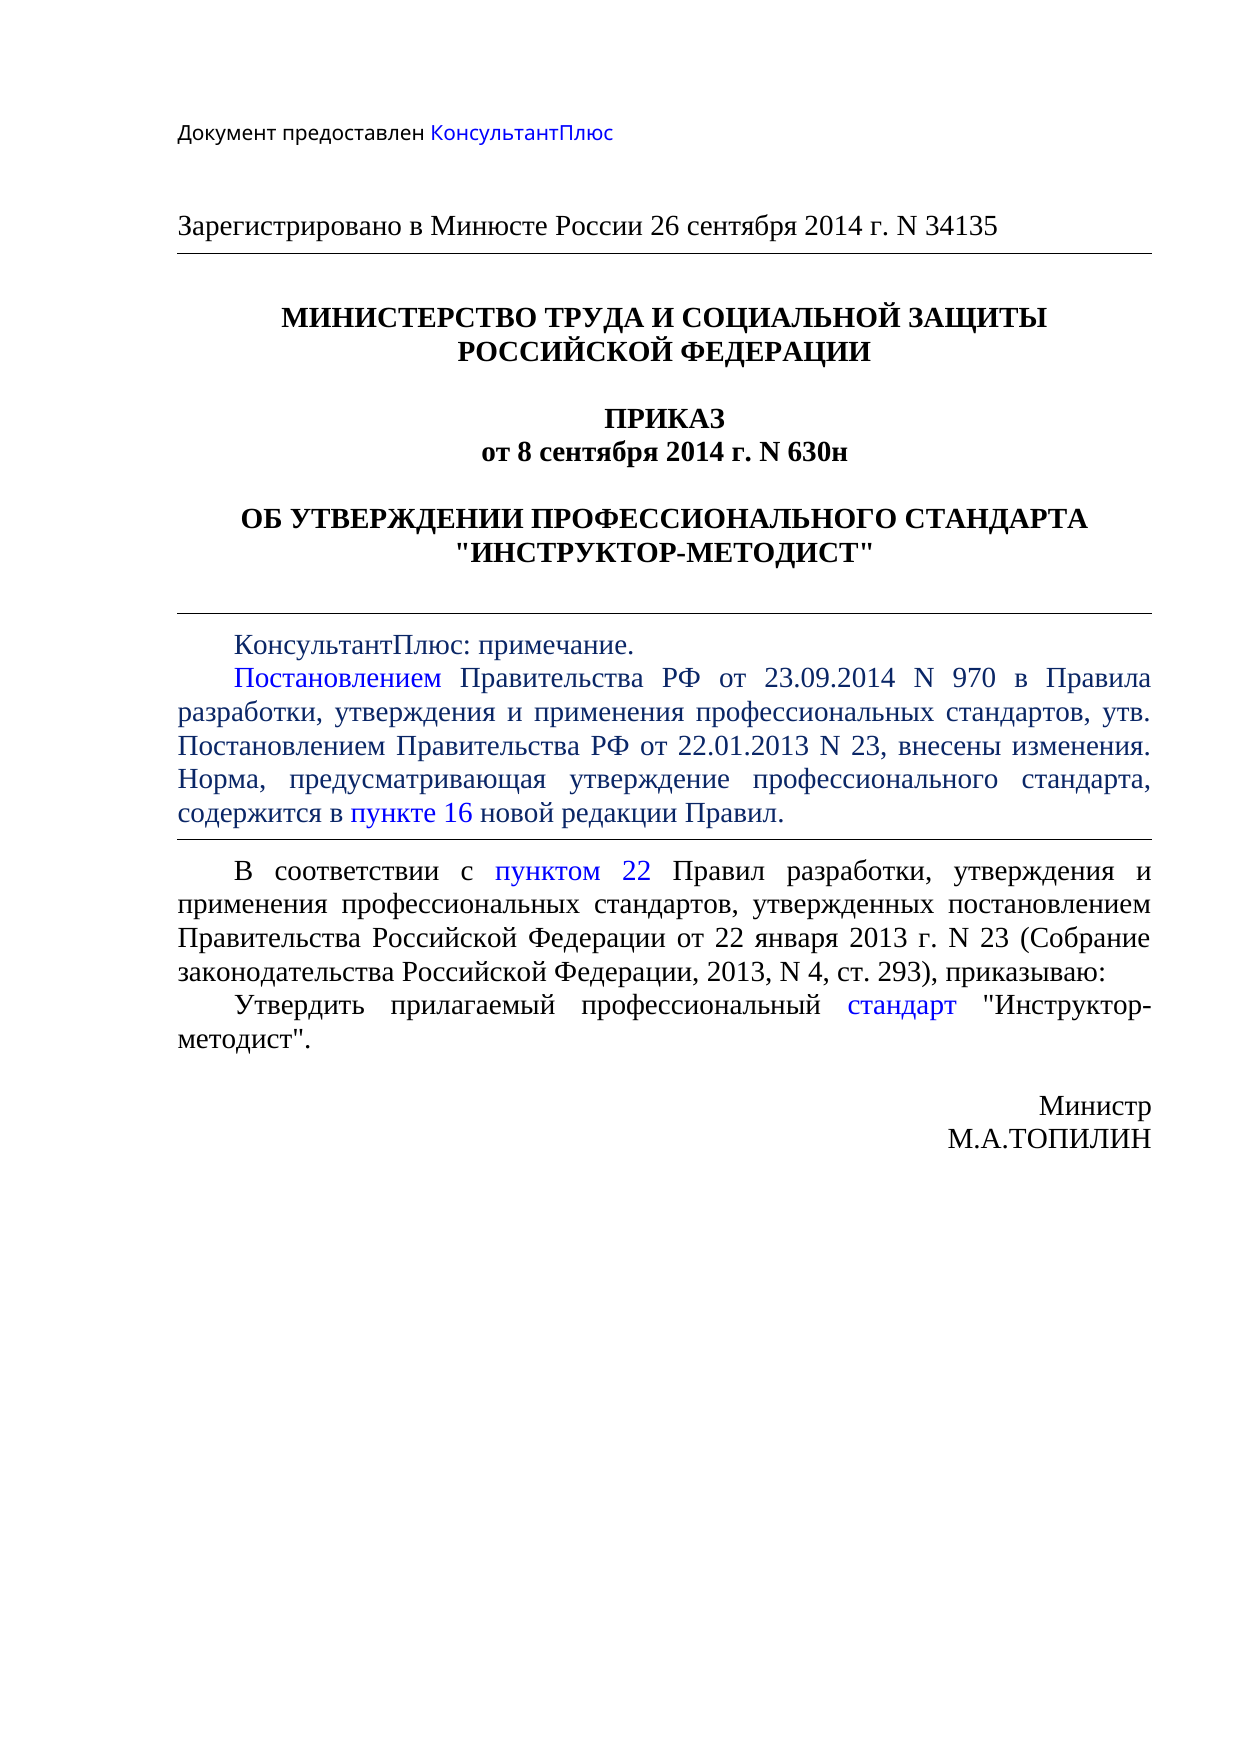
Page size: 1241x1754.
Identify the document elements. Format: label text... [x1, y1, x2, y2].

text Постановлением Правительства РФ от 23.09.2014 N 970 в Правила разработки, утверждения и применения профессиональных стандартов, утв. Постановлением Правительства РФ от 22.01.2013 N 23, внесены изменения. Норма, предусматривающая утверждение профессионального стандарта, содержится в пункте 16 новой редакции Правил. [177, 661, 1152, 828]
title ПРИКАЗ [177, 401, 1152, 434]
title Документ предоставлен КонсультантПлюс [177, 118, 1152, 175]
title от 8 сентября 2014 г. N 630н [177, 434, 1152, 468]
text Министр [177, 1088, 1152, 1121]
title МИНИСТЕРСТВО ТРУДА И СОЦИАЛЬНОЙ ЗАЩИТЫ РОССИЙСКОЙ ФЕДЕРАЦИИ [177, 300, 1152, 367]
text Зарегистрировано в Минюсте России 26 сентября 2014 г. N 34135 [177, 208, 1152, 242]
text КонсультантПлюс: примечание. [177, 627, 1152, 661]
title ОБ УТВЕРЖДЕНИИ ПРОФЕССИОНАЛЬНОГО СТАНДАРТА [177, 502, 1152, 535]
text М.А.ТОПИЛИН [177, 1121, 1152, 1155]
title "ИНСТРУКТОР-МЕТОДИСТ" [177, 535, 1152, 569]
text Утвердить прилагаемый профессиональный стандарт "Инструктор-методист". [177, 987, 1152, 1054]
text В соответствии с пунктом 22 Правил разработки, утверждения и применения профессиональных стандартов, утвержденных постановлением Правительства Российской Федерации от 22 января 2013 г. N 23 (Собрание законодательства Российской Федерации, 2013, N 4, ст. 293), приказываю: [177, 853, 1152, 987]
